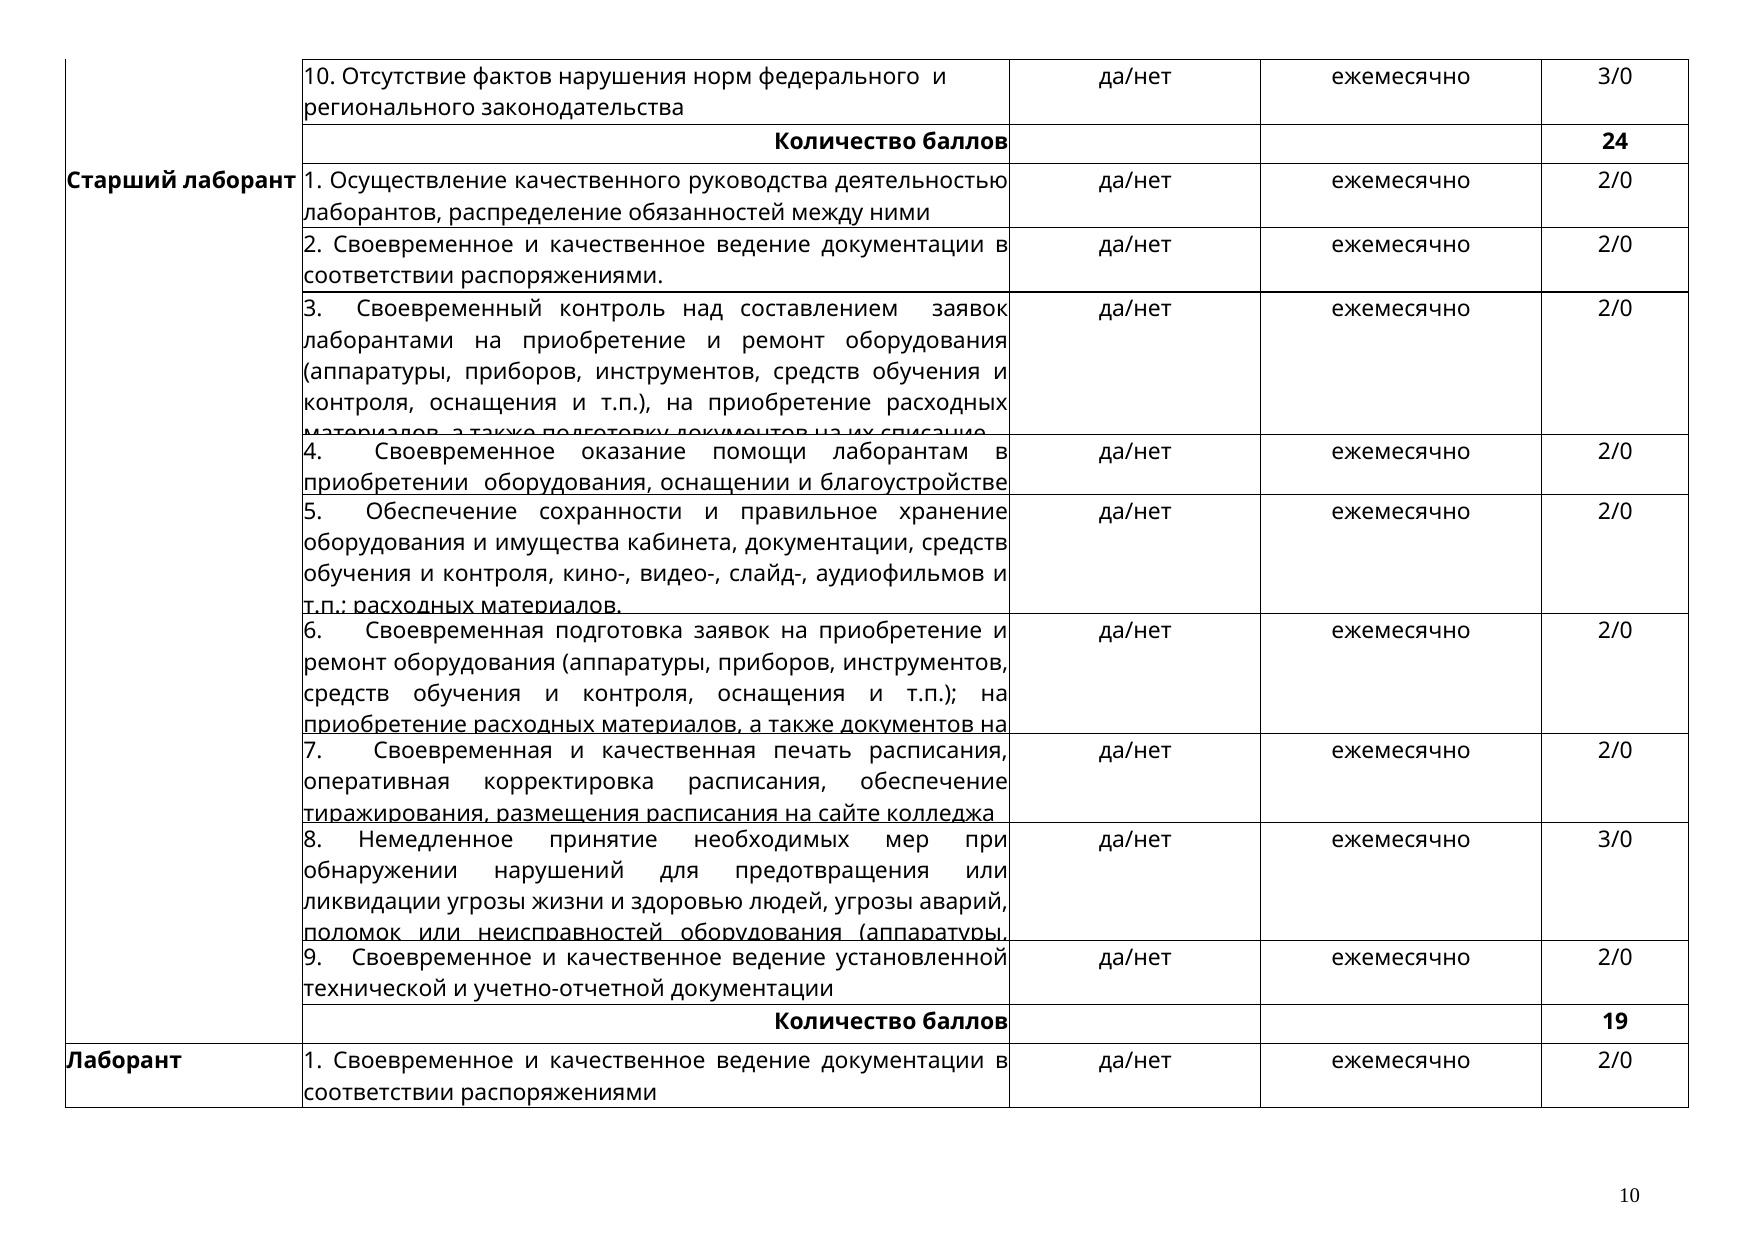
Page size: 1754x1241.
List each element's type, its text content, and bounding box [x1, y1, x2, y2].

table_cell да/нет [1010, 435, 1260, 494]
table_cell [1010, 1005, 1260, 1043]
table_cell да/нет [1010, 823, 1260, 939]
table_cell да/нет [1010, 941, 1260, 1004]
table_cell ежемесячно [1261, 734, 1541, 822]
table_cell 3. Своевременный контроль над составлением заявок лаборантами на приобретение и ремонт оборудования (аппаратуры, приборов, инструментов, средств обучения и контроля, оснащения и т.п.), на приобретение расходных материалов, а также подготовку документов на их списание. [303, 293, 1009, 434]
table_cell ежемесячно [1261, 164, 1541, 227]
table_cell 2/0 [1542, 734, 1688, 822]
table_cell ежемесячно [1261, 60, 1541, 123]
table_cell ежемесячно [1261, 941, 1541, 1004]
table_cell 1. Осуществление качественного руководства деятельностью лаборантов, распределение обязанностей между ними [303, 164, 1009, 227]
table_cell 2/0 [1542, 164, 1688, 227]
table_cell ежемесячно [1261, 228, 1541, 291]
table_cell да/нет [1010, 60, 1260, 123]
table_cell да/нет [1010, 164, 1260, 227]
table_cell да/нет [1010, 1044, 1260, 1107]
table_cell 8. Немедленное принятие необходимых мер при обнаружении нарушений для предотвращения или ликвидации угрозы жизни и здоровью людей, угрозы аварий, поломок или неисправностей оборудования (аппаратуры, приборов, средств обучения и т.п.). [303, 823, 1009, 939]
table_cell 3/0 [1542, 60, 1688, 123]
table_cell Лаборант [66, 1044, 302, 1107]
table_cell 19 [1542, 1005, 1688, 1043]
table_cell ежемесячно [1261, 823, 1541, 939]
table_cell ежемесячно [1261, 614, 1541, 733]
table_cell 2/0 [1542, 228, 1688, 291]
table_cell да/нет [1010, 228, 1260, 291]
table_cell 3/0 [1542, 823, 1688, 939]
table_cell да/нет [1010, 734, 1260, 822]
table_cell 6. Своевременная подготовка заявок на приобретение и ремонт оборудования (аппаратуры, приборов, инструментов, средств обучения и контроля, оснащения и т.п.); на приобретение расходных материалов, а также документов на их списание [303, 614, 1009, 733]
table_cell 2/0 [1542, 941, 1688, 1004]
table_cell 2/0 [1542, 495, 1688, 613]
table_cell 2. Своевременное и качественное ведение документации в соответствии распоряжениями. [303, 228, 1009, 291]
table_cell ежемесячно [1261, 495, 1541, 613]
table_cell 2/0 [1542, 614, 1688, 733]
table_cell [1261, 125, 1541, 163]
table_cell 9. Своевременное и качественное ведение установленной технической и учетно-отчетной документации [303, 941, 1009, 1004]
table_cell 4. Своевременное оказание помощи лаборантам в приобретении оборудования, оснащении и благоустройстве подотчетных кабинетов. [303, 435, 1009, 494]
table_cell 1. Своевременное и качественное ведение документации в соответствии распоряжениями [303, 1044, 1009, 1107]
table_cell ежемесячно [1261, 293, 1541, 434]
table_cell [1261, 1005, 1541, 1043]
table_cell Старший лаборант [66, 163, 302, 1043]
table_cell да/нет [1010, 293, 1260, 434]
table_cell да/нет [1010, 614, 1260, 733]
table_cell Количество баллов [303, 125, 1009, 163]
table_cell 5. Обеспечение сохранности и правильное хранение оборудования и имущества кабинета, документации, средств обучения и контроля, кино-, видео-, слайд-, аудиофильмов и т.п.; расходных материалов. [303, 495, 1009, 613]
table_cell ежемесячно [1261, 435, 1541, 494]
table_cell ежемесячно [1261, 1044, 1541, 1107]
table_cell 7. Своевременная и качественная печать расписания, оперативная корректировка расписания, обеспечение тиражирования, размещения расписания на сайте колледжа [303, 734, 1009, 822]
table_cell 2/0 [1542, 1044, 1688, 1107]
table_cell 2/0 [1542, 435, 1688, 494]
table_cell [1010, 125, 1260, 163]
table_cell 2/0 [1542, 293, 1688, 434]
table_cell да/нет [1010, 495, 1260, 613]
table_cell Количество баллов [303, 1005, 1009, 1043]
